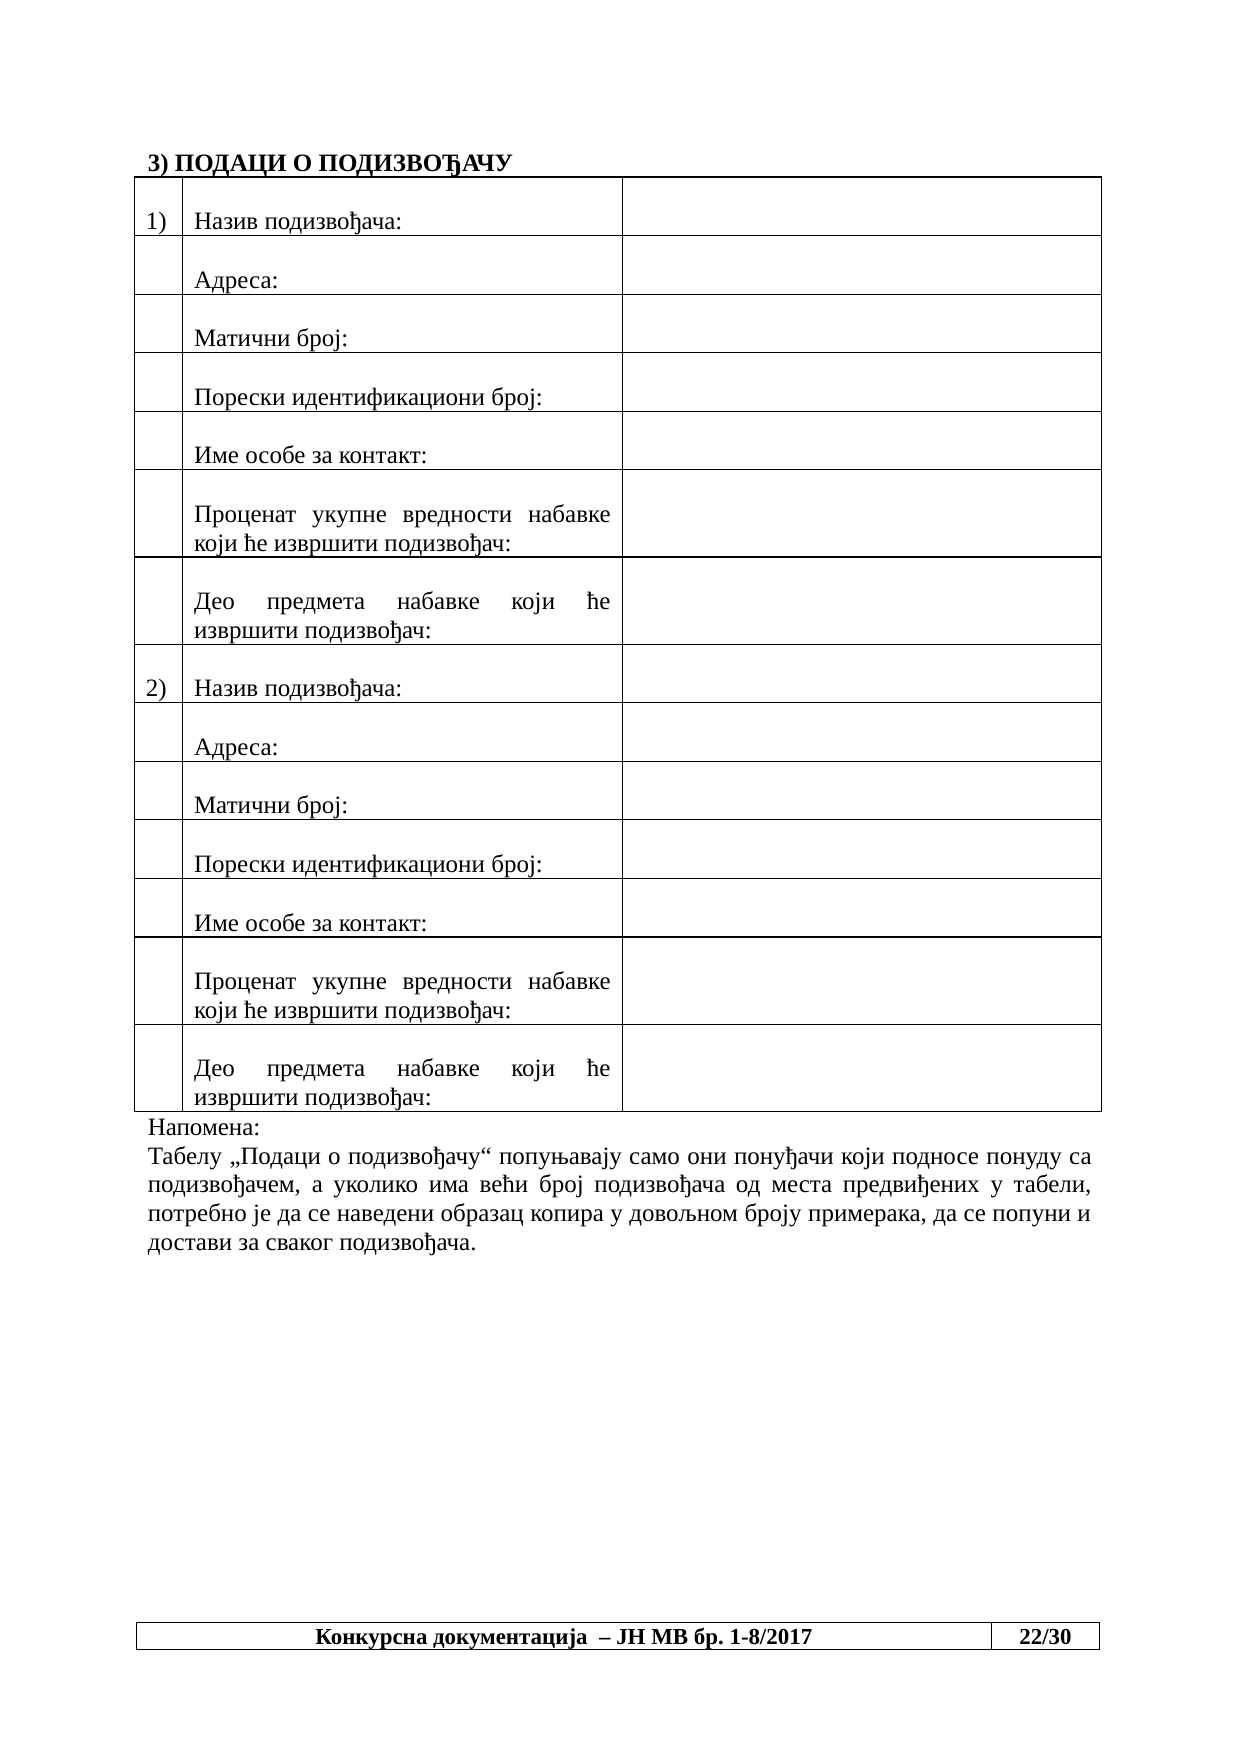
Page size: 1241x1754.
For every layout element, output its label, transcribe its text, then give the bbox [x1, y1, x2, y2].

table_cell [623, 470, 1101, 556]
table_cell Адреса: [183, 703, 622, 761]
table_cell Проценат укупне вредности набавке који ће извршити подизвођач: [183, 938, 622, 1024]
table_cell [135, 879, 182, 936]
table_header 1) [135, 178, 182, 235]
table_cell Порески идентификациони број: [183, 353, 622, 411]
table_cell Име особе за контакт: [183, 879, 622, 936]
table_header [623, 178, 1101, 235]
table_cell Део предмета набавке који ће извршити подизвођач: [183, 558, 622, 644]
table_cell Проценат укупне вредности набавке који ће извршити подизвођач: [183, 470, 622, 556]
table_cell [623, 645, 1101, 702]
table_cell [135, 353, 182, 411]
table_cell [135, 1025, 182, 1111]
table_cell Део предмета набавке који ће извршити подизвођач: [183, 1025, 622, 1111]
table_cell [623, 236, 1101, 293]
table_cell [135, 703, 182, 761]
table_cell [623, 412, 1101, 469]
table_cell Матични број: [183, 762, 622, 819]
table_cell [135, 295, 182, 352]
table_cell [623, 879, 1101, 936]
table_cell [135, 470, 182, 556]
table_cell Порески идентификациони број: [183, 820, 622, 878]
table_cell Адреса: [183, 236, 622, 293]
table_cell [623, 703, 1101, 761]
table_cell [135, 412, 182, 469]
table_cell [623, 295, 1101, 352]
table_cell Назив подизвођача: [183, 645, 622, 702]
table_cell [135, 236, 182, 293]
text 3) ПОДАЦИ О ПОДИЗВОЂАЧУ [148, 148, 1093, 176]
table_cell Име особе за контакт: [183, 412, 622, 469]
table_cell Матични број: [183, 295, 622, 352]
table_cell [623, 1025, 1101, 1111]
table_cell [623, 762, 1101, 819]
table_cell [135, 762, 182, 819]
text Табелу „Подаци о подизвођачу“ попуњавају само они понуђачи који подносе понуду са подизвођачем, а уколико има већи број подизвођача од места предвиђених у табели, потребно је да се наведени образац копира у довољном броју примерака, да се попуни и достави за сваког подизвођача. [148, 1141, 1093, 1256]
table_cell [623, 353, 1101, 411]
table_cell [623, 820, 1101, 878]
table_cell 2) [135, 645, 182, 702]
text Напомена: [148, 1112, 1093, 1141]
table_cell [135, 938, 182, 1024]
table_header Назив подизвођача: [183, 178, 622, 235]
table_cell [623, 938, 1101, 1024]
table_cell [135, 558, 182, 644]
table_cell [623, 558, 1101, 644]
table_cell [135, 820, 182, 878]
